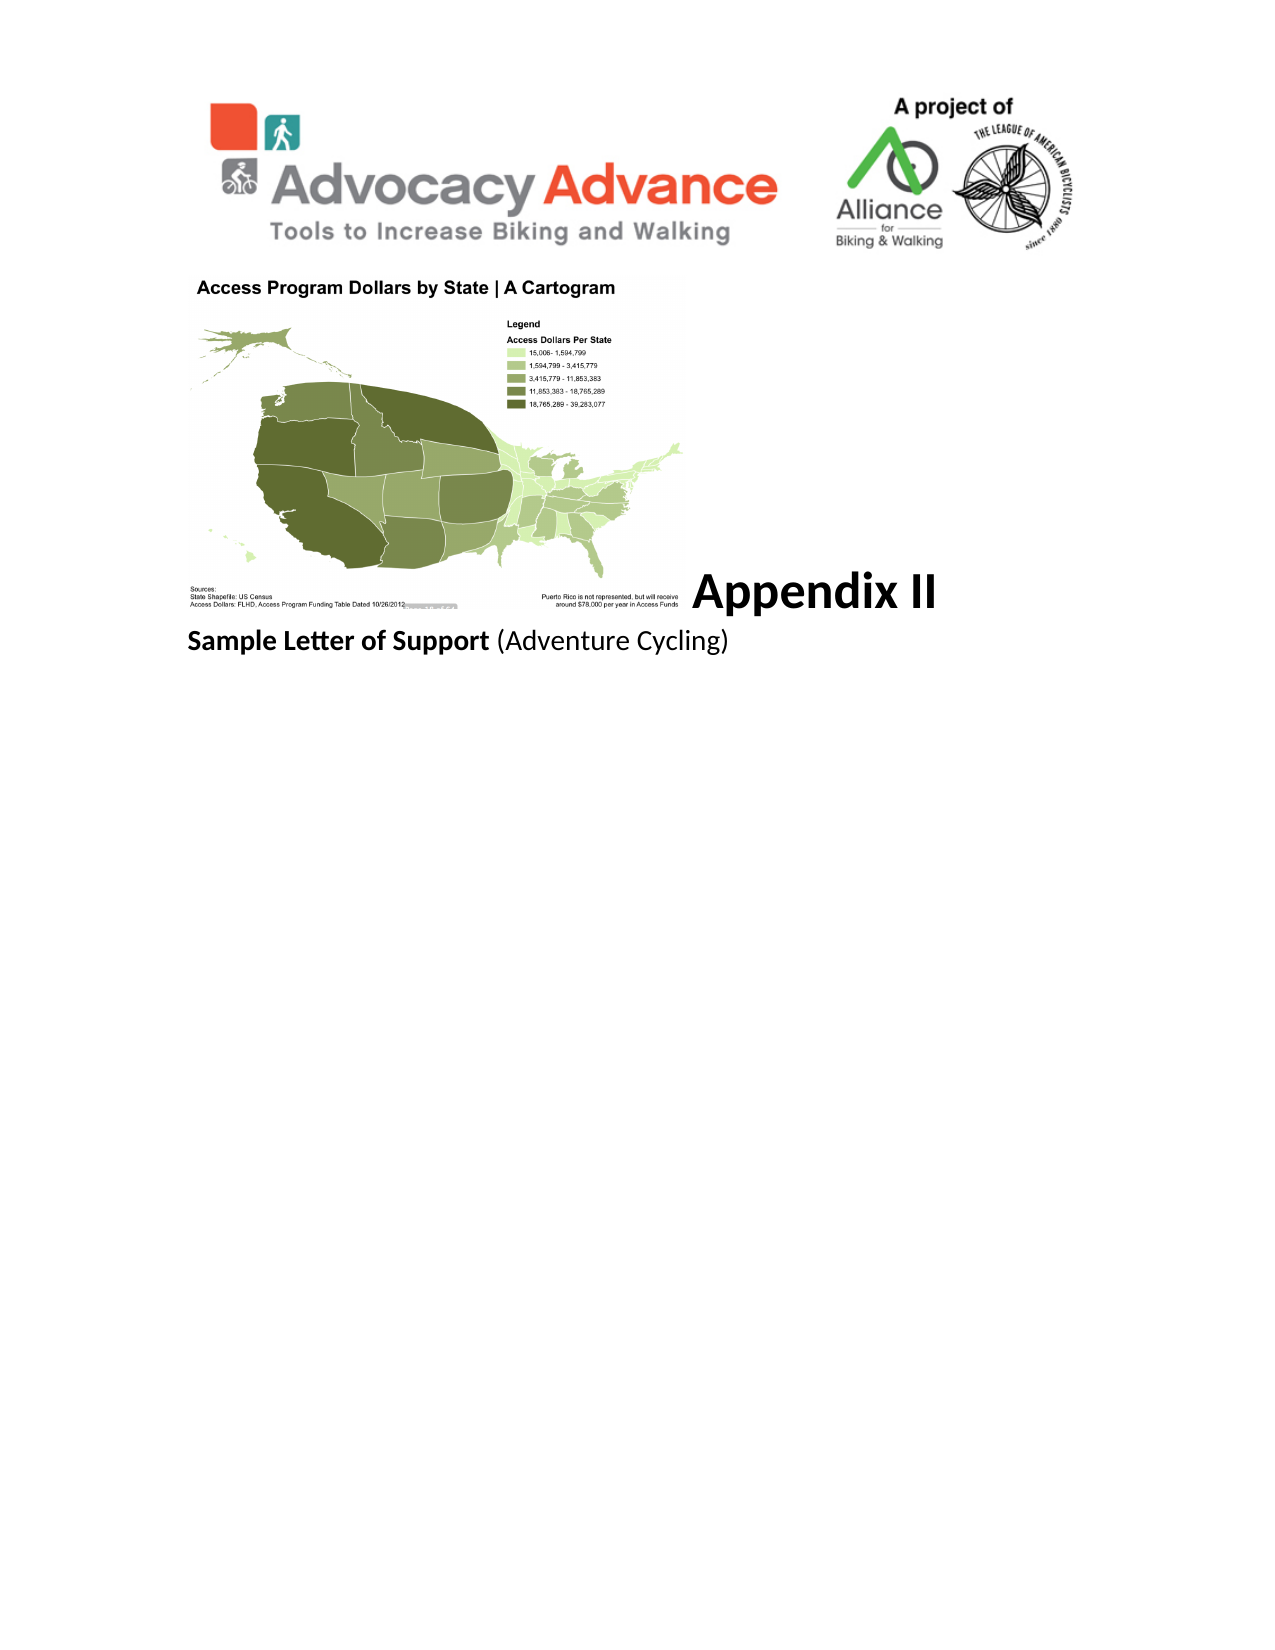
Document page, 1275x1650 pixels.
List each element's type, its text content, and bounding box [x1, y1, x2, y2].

text Sample Letter of Support (Adventure Cycling) [187, 622, 1087, 658]
picture [187, 75, 1088, 609]
text Appendix II [187, 276, 1087, 622]
